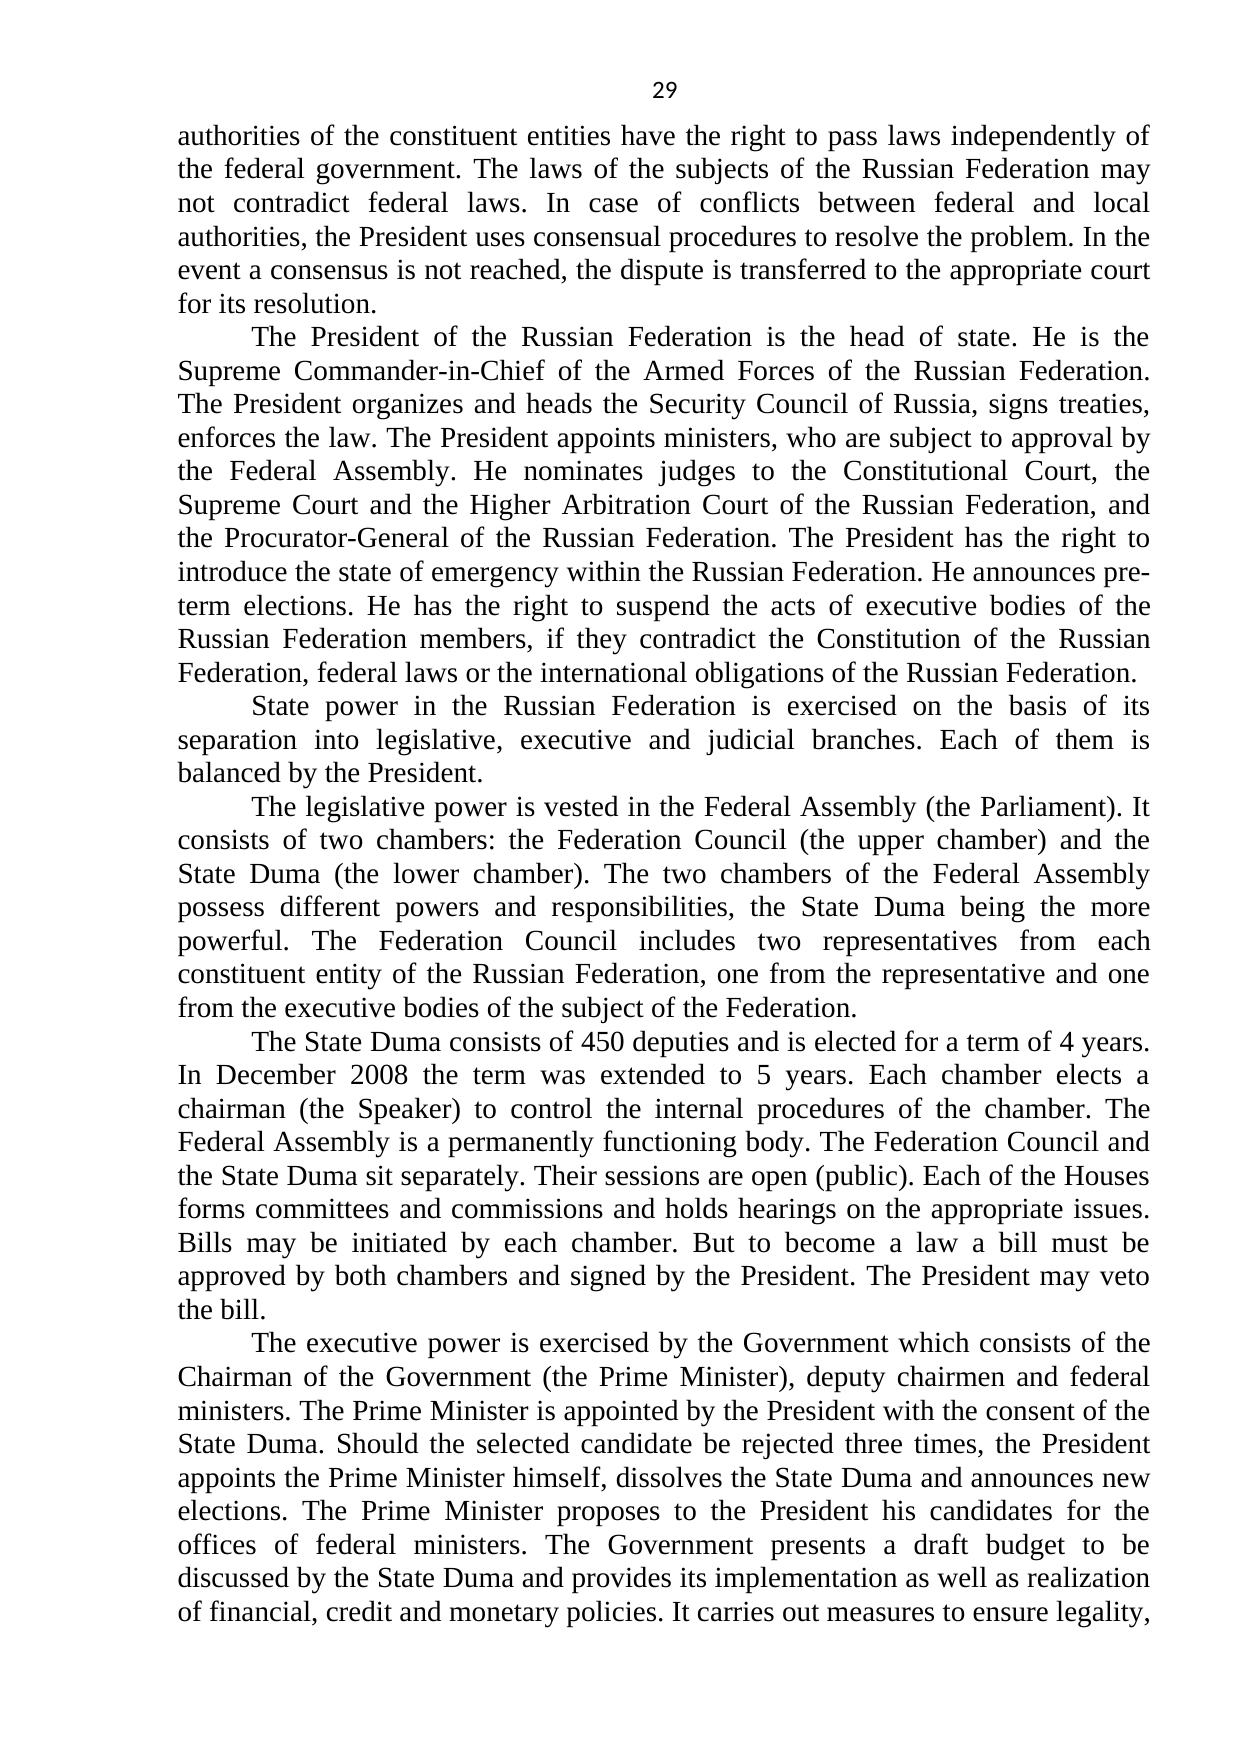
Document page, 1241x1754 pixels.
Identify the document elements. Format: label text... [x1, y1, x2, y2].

text The legislative power is vested in the Federal Assembly (the Parliament). It consists of two chambers: the Federation Council (the upper chamber) and the State Duma (the lower chamber). The two chambers of the Federal Assembly possess different powers and responsibilities, the State Duma being the more powerful. The Federation Council includes two representatives from each constituent entity of the Russian Federation, one from the representative and one from the executive bodies of the subject of the Federation. [177, 789, 1152, 1024]
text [177, 118, 1152, 319]
text The State Duma consists of 450 deputies and is elected for a term of 4 years. In December 2008 the term was extended to 5 years. Each chamber elects a chairman (the Speaker) to control the internal procedures of the chamber. The Federal Assembly is a permanently functioning body. The Federation Council and the State Duma sit separately. Their sessions are open (public). Each of the Houses forms committees and commissions and holds hearings on the appropriate issues. Bills may be initiated by each chamber. But to become a law a bill must be approved by both chambers and signed by the President. The President may veto the bill. [177, 1024, 1152, 1326]
text State power in the Russian Federation is exercised on the basis of its separation into legislative, executive and judicial branches. Each of them is balanced by the President. [177, 688, 1152, 789]
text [177, 1326, 1152, 1627]
text The President of the Russian Federation is the head of state. He is the Supreme Commander-in-Chief of the Armed Forces of the Russian Federation. The President organizes and heads the Security Council of Russia, signs treaties, enforces the law. The President appoints ministers, who are subject to approval by the Federal Assembly. He nominates judges to the Constitutional Court, the Supreme Court and the Higher Arbitration Court of the Russian Federation, and the Procurator-General of the Russian Federation. The President has the right to introduce the state of emergency within the Russian Federation. He announces pre-term elections. He has the right to suspend the acts of executive bodies of the Russian Federation members, if they contradict the Constitution of the Russian Federation, federal laws or the international obligations of the Russian Federation. [177, 319, 1152, 688]
